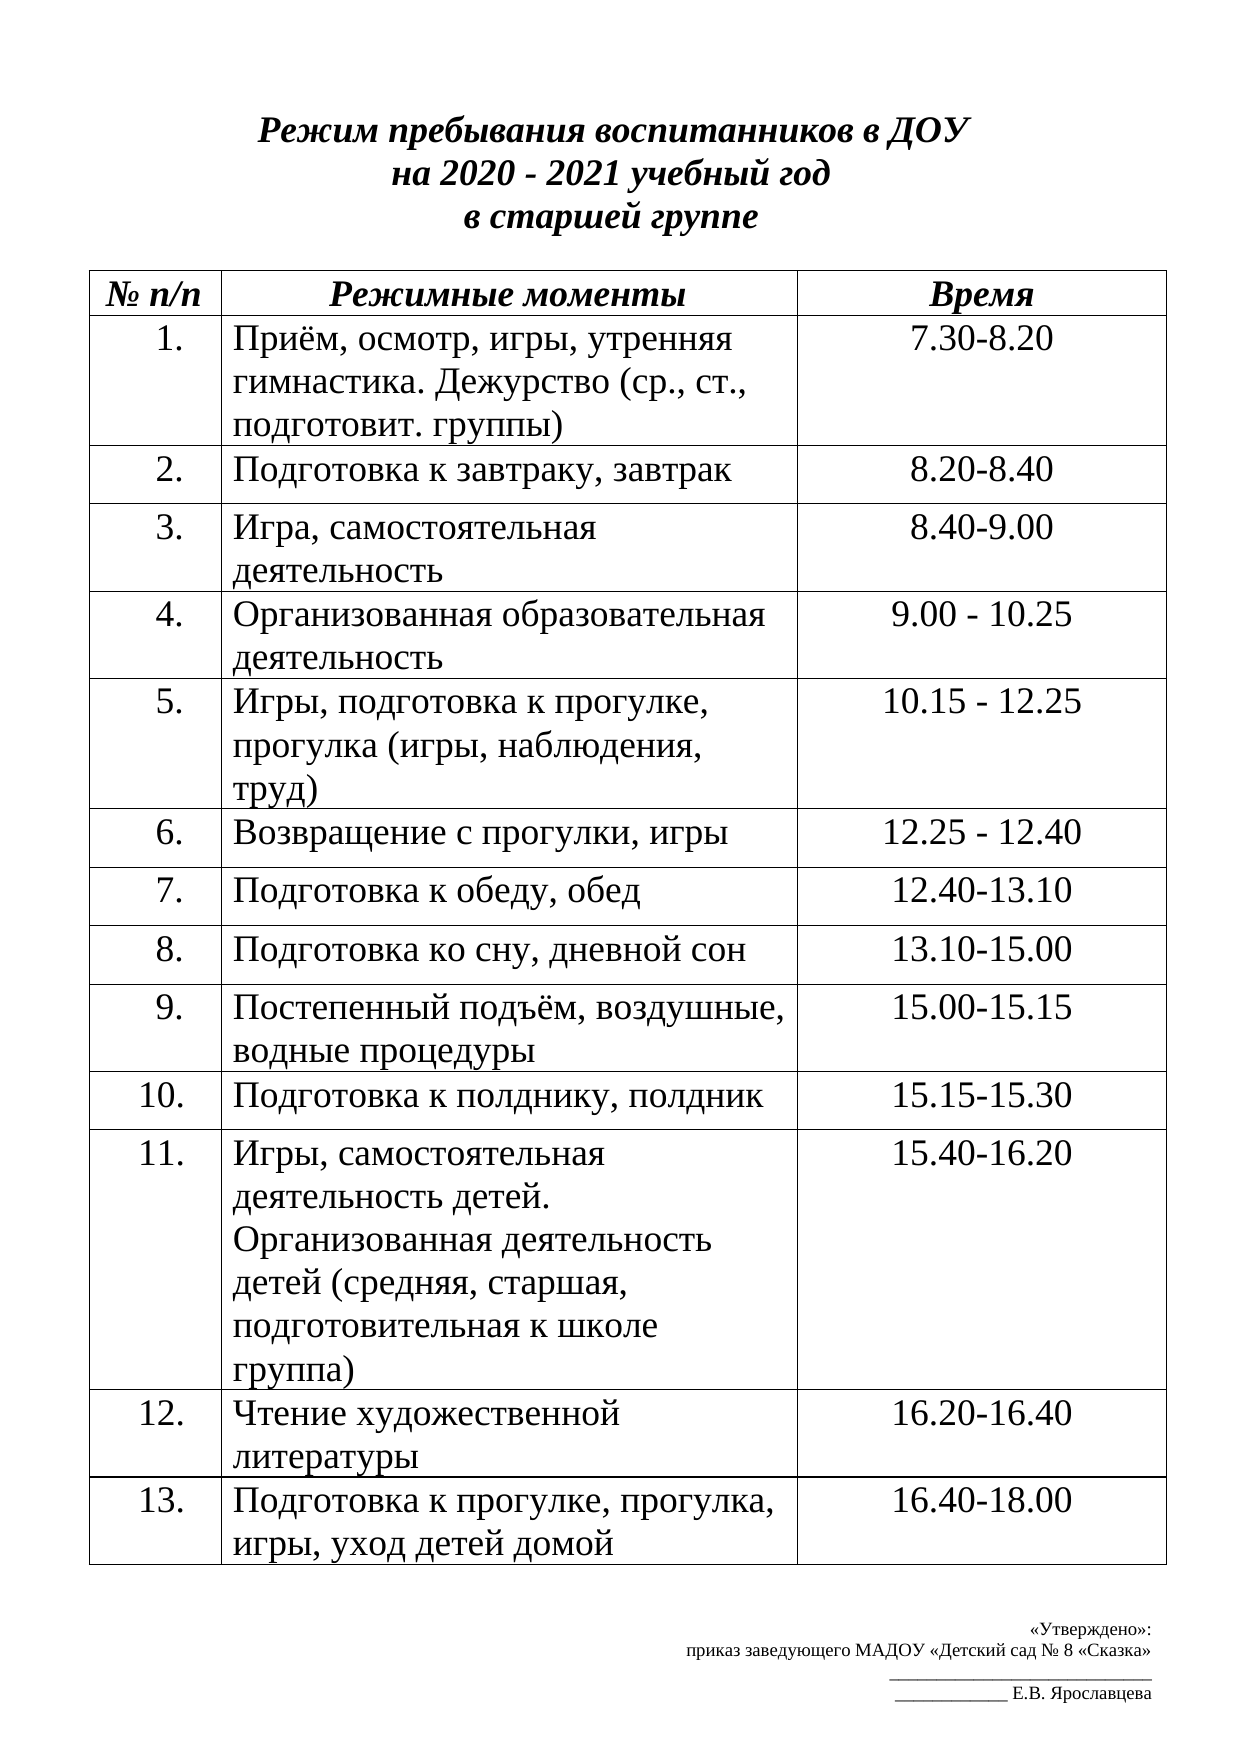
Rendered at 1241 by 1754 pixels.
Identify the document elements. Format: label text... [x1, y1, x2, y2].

table_cell Постепенный подъём, воздушные, водные процедуры [222, 985, 797, 1071]
table_cell Возвращение с прогулки, игры [222, 809, 797, 867]
table_header Режимные моменты [222, 271, 797, 314]
table_cell [90, 809, 221, 867]
table_cell 16.20-16.40 [798, 1390, 1166, 1476]
table_cell [90, 1072, 221, 1129]
table_cell 8.40-9.00 [798, 504, 1166, 591]
text ____________________________ [88, 1661, 1152, 1682]
text на 2020 - 2021 учебный год [88, 151, 1063, 194]
text Режим пребывания воспитанников в ДОУ [88, 107, 1063, 151]
table_cell 12.25 - 12.40 [798, 809, 1166, 867]
table_cell 12.40-13.10 [798, 868, 1166, 925]
text «Утверждено»: [88, 1617, 1152, 1639]
table_cell [90, 926, 221, 984]
table_cell Игры, самостоятельная деятельность детей. Организованная деятельность детей (средняя, старшая, подготовительная к школе группа) [222, 1130, 797, 1389]
table_cell Игра, самостоятельная деятельность [222, 504, 797, 591]
table_cell [90, 679, 221, 808]
table_cell 13.10-15.00 [798, 926, 1166, 984]
table_cell 10.15 - 12.25 [798, 679, 1166, 808]
text ____________ Е.В. Ярославцева [88, 1682, 1152, 1704]
table_cell Подготовка ко сну, дневной сон [222, 926, 797, 984]
table_cell Игры, подготовка к прогулке, прогулка (игры, наблюдения, труд) [222, 679, 797, 808]
table_cell [90, 868, 221, 925]
table_cell 16.40-18.00 [798, 1478, 1166, 1564]
table_cell 7.30-8.20 [798, 316, 1166, 445]
table_cell Подготовка к полднику, полдник [222, 1072, 797, 1129]
table_cell Организованная образовательная деятельность [222, 592, 797, 678]
table_cell [90, 1130, 221, 1389]
table_header Время [798, 271, 1166, 314]
table_cell Подготовка к обеду, обед [222, 868, 797, 925]
table_cell [90, 316, 221, 445]
table_cell [90, 1478, 221, 1564]
table_cell [90, 592, 221, 678]
table_cell 15.00-15.15 [798, 985, 1166, 1071]
table_cell 15.15-15.30 [798, 1072, 1166, 1129]
table_cell 8.20-8.40 [798, 446, 1166, 503]
table_cell [90, 504, 221, 591]
table_cell Чтение художественной литературы [222, 1390, 797, 1476]
table_cell [90, 446, 221, 503]
table_header № п/п [90, 271, 221, 314]
table_cell 9.00 - 10.25 [798, 592, 1166, 678]
table_cell Подготовка к завтраку, завтрак [222, 446, 797, 503]
table_cell [90, 985, 221, 1071]
text приказ заведующего МАДОУ «Детский сад № 8 «Сказка» [88, 1639, 1152, 1661]
text в старшей группе [88, 194, 1063, 237]
table_cell [90, 1390, 221, 1476]
table_cell Приём, осмотр, игры, утренняя гимнастика. Дежурство (ср., ст., подготовит. группы) [222, 316, 797, 445]
table_cell Подготовка к прогулке, прогулка, игры, уход детей домой [222, 1478, 797, 1564]
table_cell 15.40-16.20 [798, 1130, 1166, 1389]
